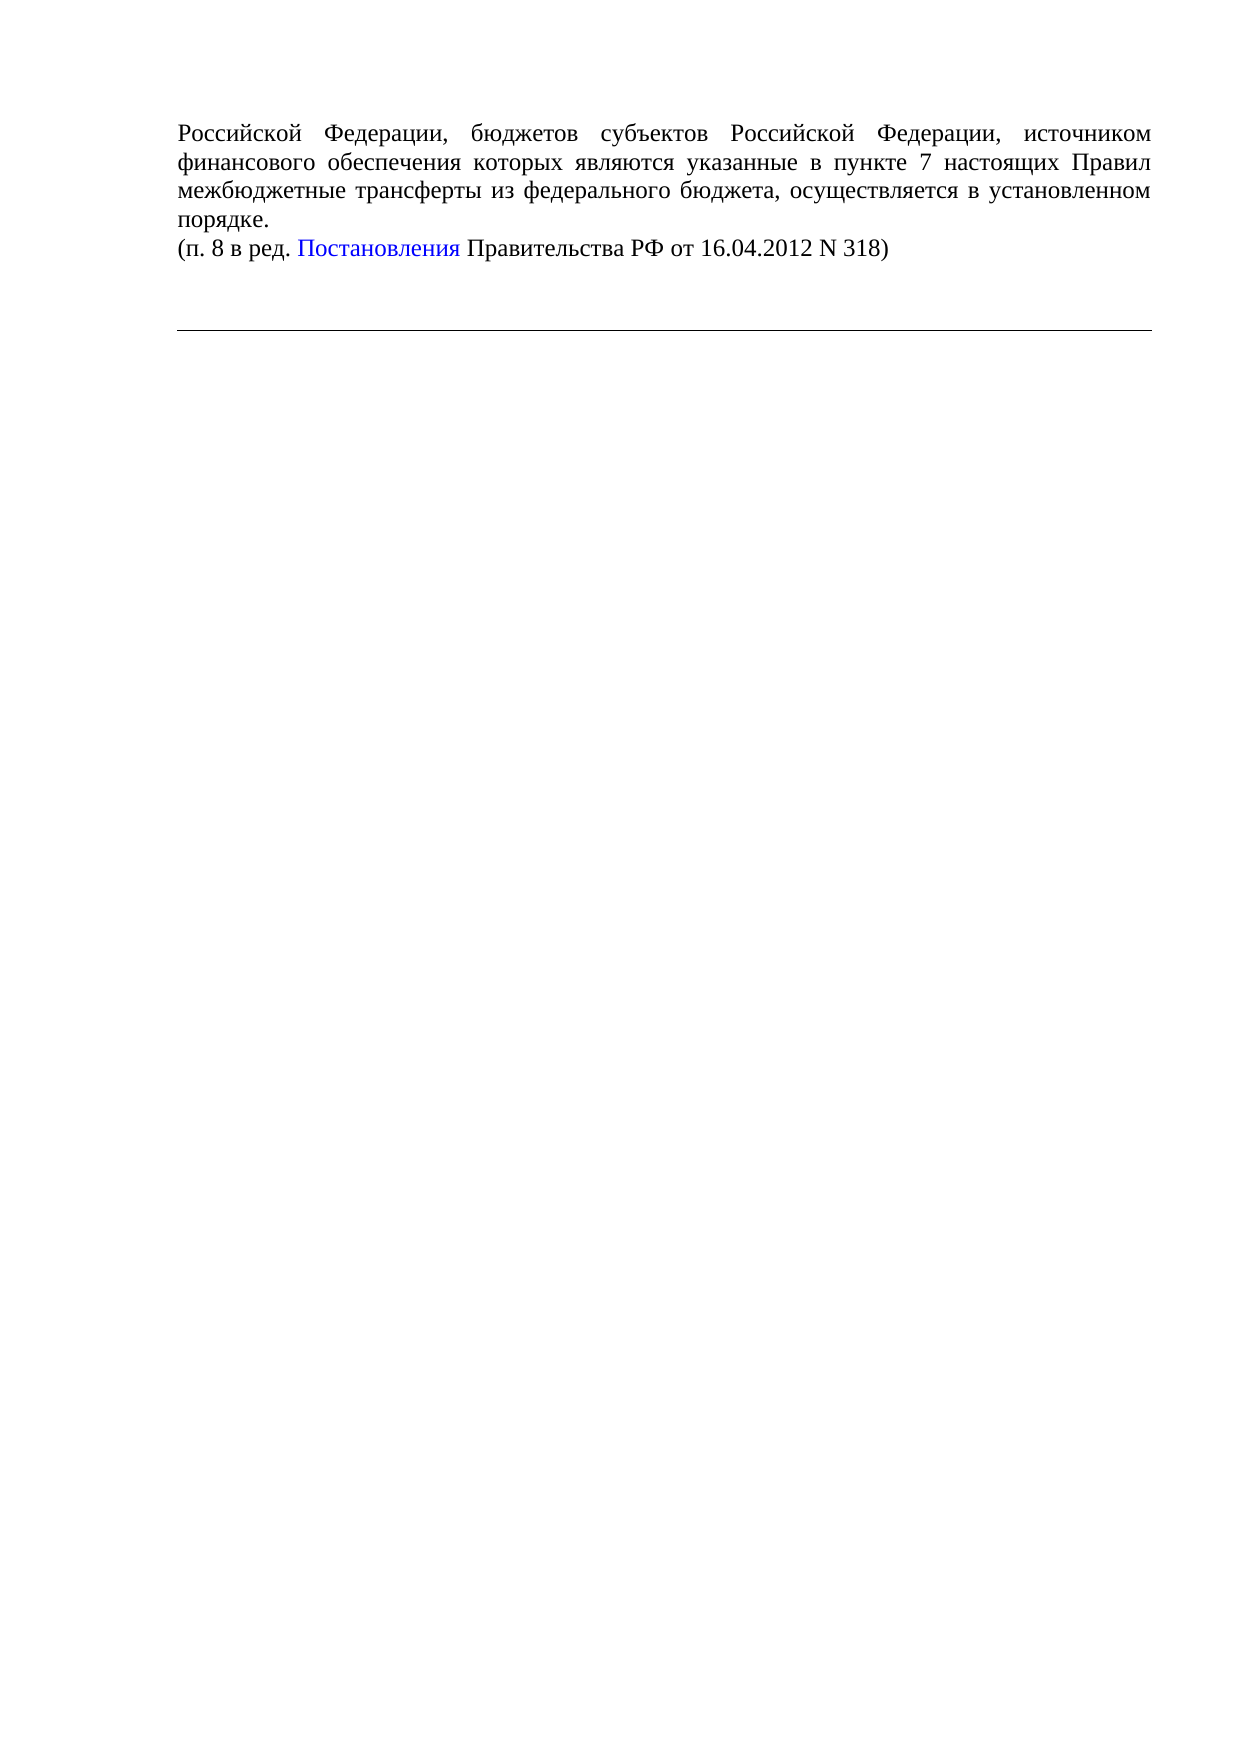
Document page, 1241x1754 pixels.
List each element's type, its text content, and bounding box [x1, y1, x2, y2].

text (п. 8 в ред. Постановления Правительства РФ от 16.04.2012 N 318) [177, 233, 1152, 262]
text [177, 118, 1152, 233]
